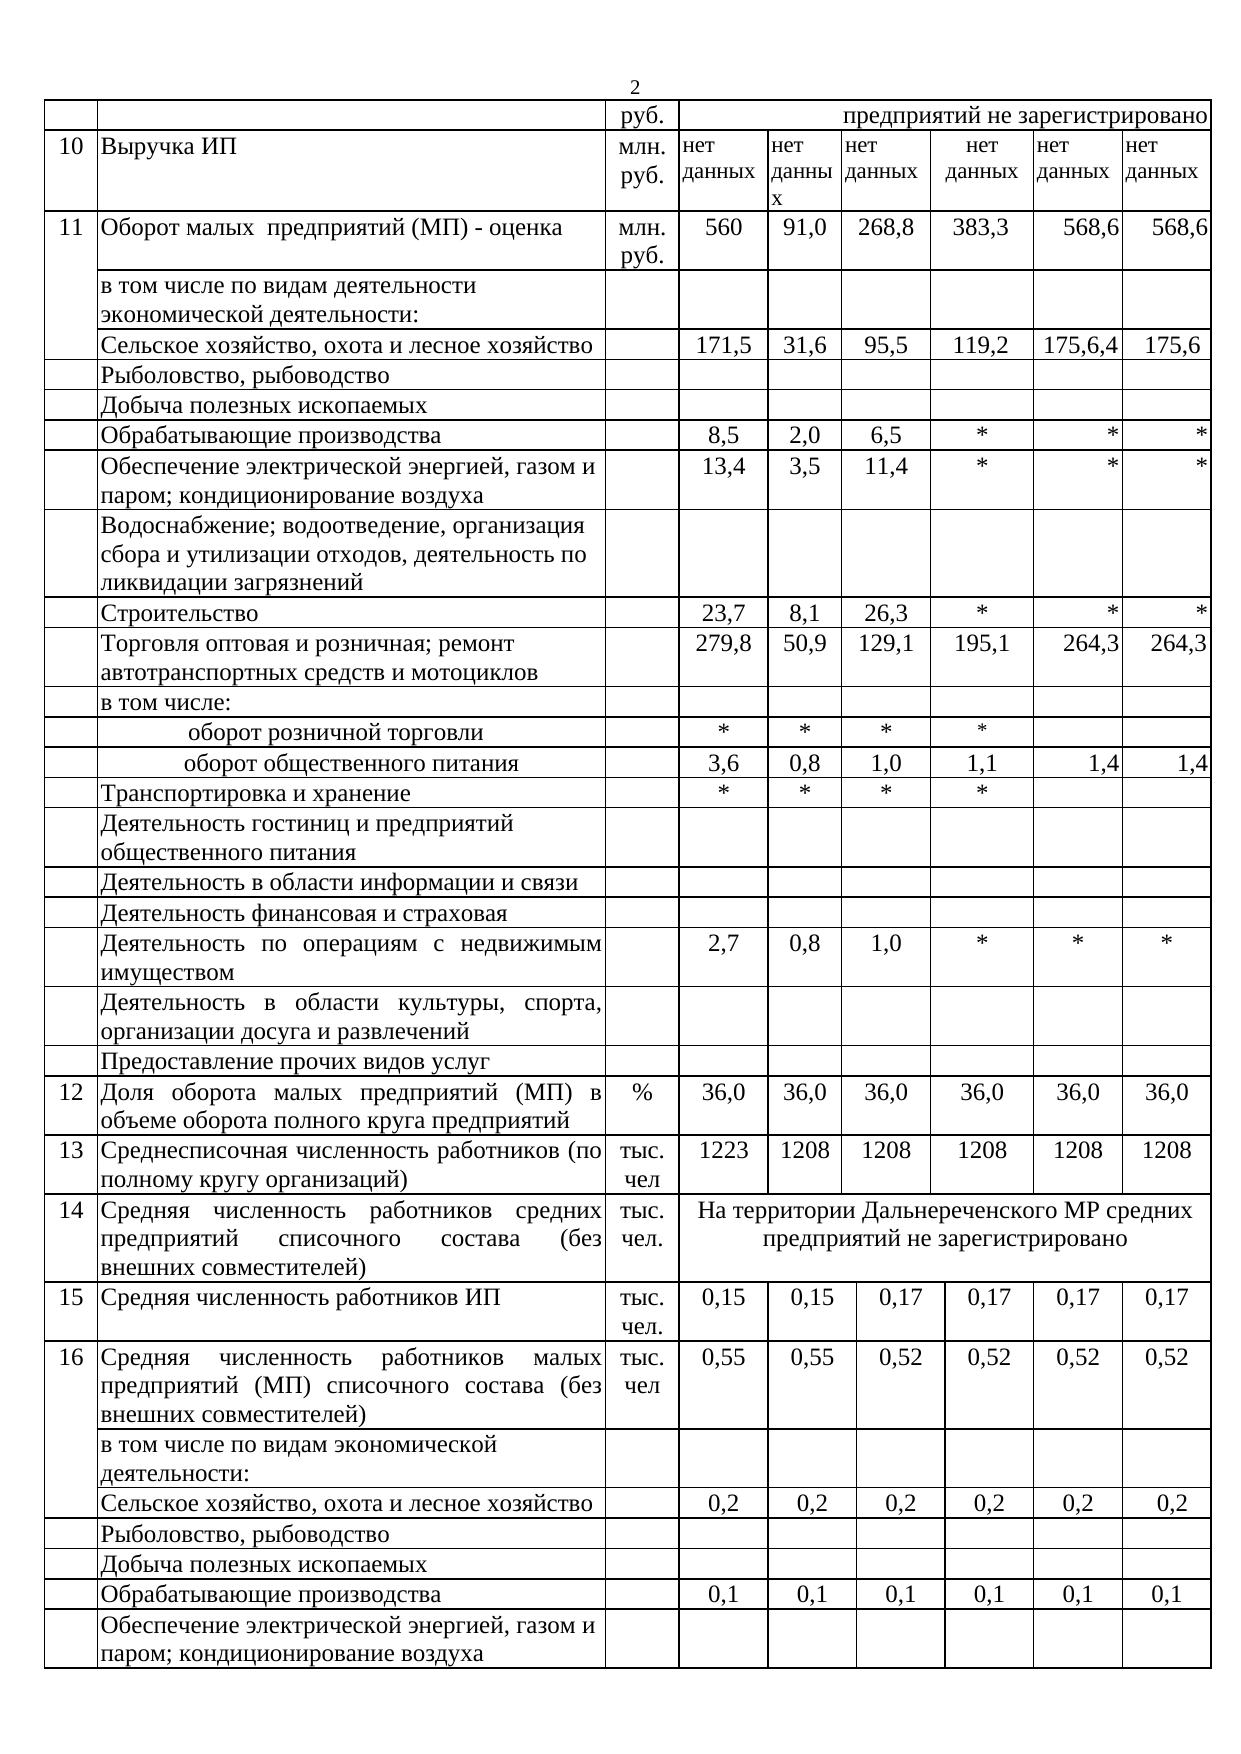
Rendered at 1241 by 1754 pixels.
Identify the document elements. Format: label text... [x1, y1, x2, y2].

table_cell 8,1 [769, 598, 841, 627]
table_cell [931, 898, 1033, 927]
table_cell [1034, 390, 1122, 419]
table_cell [931, 390, 1033, 419]
table_cell в том числе по видам экономической деятельности: [98, 1430, 605, 1487]
table_cell 0,1 [680, 1580, 767, 1608]
table_cell 3,5 [769, 451, 841, 508]
table_cell [606, 1549, 678, 1578]
table_cell нет данных [842, 131, 930, 210]
table_cell Предоставление прочих видов услуг [98, 1046, 605, 1075]
table_cell [45, 1549, 97, 1578]
table_cell 50,9 [769, 628, 841, 686]
table_cell 0,15 [680, 1283, 767, 1340]
table_cell [931, 987, 1033, 1045]
table_cell [842, 510, 930, 596]
table_cell 0,2 [857, 1488, 944, 1517]
table_cell 0,2 [680, 1488, 767, 1517]
table_cell тыс. чел [606, 1136, 678, 1193]
table_cell 36,0 [680, 1077, 767, 1134]
table_cell Обеспечение электрической энергией, газом и паром; кондиционирование воздуха [98, 451, 605, 508]
table_cell * [1123, 451, 1210, 508]
table_cell [857, 1519, 944, 1547]
table_cell 13,4 [680, 451, 767, 508]
table_cell 1,1 [931, 748, 1033, 777]
table_cell [1123, 271, 1210, 328]
table_cell Добыча полезных ископаемых [98, 390, 605, 419]
table_cell [606, 360, 678, 389]
table_cell млн. руб. [606, 212, 678, 269]
table_cell 10 [45, 131, 97, 210]
table_cell [45, 451, 97, 508]
table_cell [1034, 987, 1122, 1045]
table_cell [1123, 987, 1210, 1045]
table_cell [680, 868, 767, 896]
table_cell [1034, 808, 1122, 866]
table_cell [769, 1519, 856, 1547]
table_cell [45, 1610, 97, 1667]
table_cell 36,0 [931, 1077, 1033, 1134]
table_cell [842, 1046, 930, 1075]
table_cell 0,1 [946, 1580, 1033, 1608]
table_cell [769, 1610, 856, 1667]
table_cell [45, 687, 97, 716]
table_cell Деятельность в области информации и связи [98, 868, 605, 896]
table_cell в том числе: [98, 687, 605, 716]
table_cell [842, 898, 930, 927]
table_cell [606, 748, 678, 777]
table_cell [680, 1519, 767, 1547]
table_cell Сельское хозяйство, охота и лесное хозяйство [98, 1488, 605, 1517]
table_cell * [1034, 598, 1122, 627]
table_cell [931, 510, 1033, 596]
table_cell [1034, 1519, 1122, 1547]
table_cell [606, 1519, 678, 1547]
table_cell Рыболовство, рыбоводство [98, 1519, 605, 1547]
table_cell [606, 390, 678, 419]
table_cell тыс. чел. [606, 1195, 678, 1281]
table_cell 264,3 [1123, 628, 1210, 686]
table_cell Средняя численность работников малых предприятий (МП) списочного состава (без внешних совместителей) [98, 1342, 605, 1428]
table_cell 264,3 [1034, 628, 1122, 686]
table_cell 2,7 [680, 928, 767, 986]
table_cell [680, 271, 767, 328]
table_cell [931, 271, 1033, 328]
table_cell 16 [45, 1342, 97, 1517]
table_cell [98, 101, 605, 129]
table_cell Обрабатывающие производства [98, 421, 605, 449]
table_cell [931, 1046, 1033, 1075]
table_cell [1123, 808, 1210, 866]
table_cell [606, 510, 678, 596]
table_cell Строительство [98, 598, 605, 627]
table_cell * [931, 778, 1033, 807]
table_cell [842, 271, 930, 328]
table_cell [857, 1430, 944, 1487]
table_cell Водоснабжение; водоотведение, организация сбора и утилизации отходов, деятельность по ликвидации загрязнений [98, 510, 605, 596]
table_cell [1123, 1519, 1210, 1547]
table_cell [680, 390, 767, 419]
table_cell [606, 898, 678, 927]
table_cell 560 [680, 212, 767, 269]
table_cell 26,3 [842, 598, 930, 627]
table_cell 568,6 [1034, 212, 1122, 269]
table_cell [1123, 687, 1210, 716]
table_cell 14 [45, 1195, 97, 1281]
table_cell * [931, 598, 1033, 627]
table_cell 36,0 [1034, 1077, 1122, 1134]
table_cell 175,6 [1123, 330, 1210, 358]
table_cell * [1034, 451, 1122, 508]
table_cell 3,6 [680, 748, 767, 777]
table_cell нет данных [680, 131, 767, 210]
table_cell [606, 421, 678, 449]
table_cell [769, 868, 841, 896]
table_cell [606, 271, 678, 328]
table_cell 1208 [931, 1136, 1033, 1193]
table_cell [1034, 718, 1122, 746]
table_cell 0,17 [1123, 1283, 1210, 1340]
table_cell [45, 898, 97, 927]
table_cell [680, 510, 767, 596]
table_cell * [1034, 421, 1122, 449]
table_cell [45, 510, 97, 596]
table_cell 0,55 [680, 1342, 767, 1428]
table_cell На территории Дальнереченского МР средних предприятий не зарегистрировано [680, 1195, 1210, 1281]
table_cell [606, 1488, 678, 1517]
table_cell [769, 987, 841, 1045]
table_cell [1034, 1430, 1122, 1487]
table_cell 0,1 [1123, 1580, 1210, 1608]
table_cell [931, 687, 1033, 716]
table_cell 0,1 [1034, 1580, 1122, 1608]
table_cell 383,3 [931, 212, 1033, 269]
table_cell 0,52 [1034, 1342, 1122, 1428]
table_cell Выручка ИП [98, 131, 605, 210]
table_cell [931, 808, 1033, 866]
table_cell [769, 360, 841, 389]
table_cell [680, 1549, 767, 1578]
table_cell [1034, 778, 1122, 807]
table_cell [769, 687, 841, 716]
table_cell 119,2 [931, 330, 1033, 358]
table_cell [606, 718, 678, 746]
table_cell * [931, 718, 1033, 746]
table_cell [842, 390, 930, 419]
table_cell 0,52 [946, 1342, 1033, 1428]
table_cell [606, 987, 678, 1045]
table_cell [769, 510, 841, 596]
table_cell Деятельность по операциям с недвижимым имуществом [98, 928, 605, 986]
table_cell [680, 687, 767, 716]
table_cell 1208 [1034, 1136, 1122, 1193]
table_cell [606, 778, 678, 807]
table_cell 0,2 [1034, 1488, 1122, 1517]
table_cell [606, 1580, 678, 1608]
table_cell Обеспечение электрической энергией, газом и паром; кондиционирование воздуха [98, 1610, 605, 1667]
table_cell нет данных [931, 131, 1033, 210]
table_cell Деятельность финансовая и страховая [98, 898, 605, 927]
table_cell 9 [45, 101, 97, 129]
table_cell Добыча полезных ископаемых [98, 1549, 605, 1578]
table_cell 0,17 [946, 1283, 1033, 1340]
table_cell Среднесписочная численность работников (по полному кругу организаций) [98, 1136, 605, 1193]
table_cell 0,52 [857, 1342, 944, 1428]
table_cell 13 [45, 1136, 97, 1193]
table_cell 36,0 [769, 1077, 841, 1134]
table_cell [842, 808, 930, 866]
table_cell тыс. чел. [606, 1283, 678, 1340]
table_cell [1123, 360, 1210, 389]
table_cell 1,0 [842, 928, 930, 986]
table_cell 12 [45, 1077, 97, 1134]
table_cell 1208 [1123, 1136, 1210, 1193]
table_cell 1208 [842, 1136, 930, 1193]
table_cell [769, 808, 841, 866]
table_cell [606, 330, 678, 358]
table_cell Доля оборота малых предприятий (МП) в объеме оборота полного круга предприятий [98, 1077, 605, 1134]
table_cell 0,2 [769, 1488, 856, 1517]
table_cell 91,0 [769, 212, 841, 269]
table_cell [45, 928, 97, 986]
table_cell [946, 1610, 1033, 1667]
table_cell 2,0 [769, 421, 841, 449]
table_cell 11 [45, 212, 97, 358]
table_cell [45, 628, 97, 686]
table_cell 0,55 [769, 1342, 856, 1428]
table_cell 0,8 [769, 928, 841, 986]
table_cell [1034, 868, 1122, 896]
table_cell [1034, 1610, 1122, 1667]
table_cell млн. руб. [606, 131, 678, 210]
table_cell Торговля оптовая и розничная; ремонт автотранспортных средств и мотоциклов [98, 628, 605, 686]
table_cell [946, 1549, 1033, 1578]
table_cell [842, 868, 930, 896]
table_cell 0,17 [1034, 1283, 1122, 1340]
table_cell * [680, 718, 767, 746]
table_cell 0,1 [857, 1580, 944, 1608]
table_cell [1034, 271, 1122, 328]
table_cell Средняя численность работников ИП [98, 1283, 605, 1340]
table_cell [769, 390, 841, 419]
table_cell * [931, 928, 1033, 986]
table_cell * [1123, 598, 1210, 627]
table_cell 0,8 [769, 748, 841, 777]
table_cell [769, 271, 841, 328]
table_cell 0,2 [946, 1488, 1033, 1517]
table_cell [1123, 898, 1210, 927]
table_cell [769, 1046, 841, 1075]
table_cell 8,5 [680, 421, 767, 449]
table_cell 1223 [680, 1136, 767, 1193]
table_cell 11,4 [842, 451, 930, 508]
table_cell [1123, 1046, 1210, 1075]
table_cell [1123, 718, 1210, 746]
table_cell * [1034, 928, 1122, 986]
table_cell нет данных [1034, 131, 1122, 210]
table_cell в том числе по видам деятельности экономической деятельности: [98, 271, 605, 328]
table_cell [931, 868, 1033, 896]
table_cell [680, 987, 767, 1045]
table_cell 1208 [769, 1136, 841, 1193]
table_cell [1123, 390, 1210, 419]
table_cell 1,4 [1123, 748, 1210, 777]
table_cell * [769, 718, 841, 746]
table_cell [45, 390, 97, 419]
table_cell [45, 598, 97, 627]
table_cell [680, 1430, 767, 1487]
table_cell 1,4 [1034, 748, 1122, 777]
table_cell 268,8 [842, 212, 930, 269]
table_cell [1123, 778, 1210, 807]
table_cell 279,8 [680, 628, 767, 686]
table_cell [45, 987, 97, 1045]
table_cell 171,5 [680, 330, 767, 358]
table_cell нет данных [769, 131, 841, 210]
table_cell [842, 360, 930, 389]
table_cell 195,1 [931, 628, 1033, 686]
table_cell 175,6,4 [1034, 330, 1122, 358]
table_cell [857, 1610, 944, 1667]
table_cell 0,17 [857, 1283, 944, 1340]
table_cell [1034, 687, 1122, 716]
table_cell * [680, 778, 767, 807]
table_cell 0,1 [769, 1580, 856, 1608]
table_cell [946, 1430, 1033, 1487]
table_cell * [1123, 928, 1210, 986]
table_cell [931, 360, 1033, 389]
table_cell % [606, 1077, 678, 1134]
table_cell [606, 598, 678, 627]
table_cell [606, 1430, 678, 1487]
table_cell * [931, 421, 1033, 449]
table_cell [45, 421, 97, 449]
table_cell Средняя численность работников средних предприятий списочного состава (без внешних совместителей) [98, 1195, 605, 1281]
table_cell [769, 1549, 856, 1578]
table_cell [606, 1046, 678, 1075]
table_cell [680, 898, 767, 927]
table_cell [680, 1610, 767, 1667]
table_cell Сельское хозяйство, охота и лесное хозяйство [98, 330, 605, 358]
table_cell [842, 987, 930, 1045]
table_cell [45, 778, 97, 807]
table_cell тыс. чел [606, 1342, 678, 1428]
table_cell [45, 360, 97, 389]
table_cell оборот общественного питания [98, 748, 605, 777]
table_cell 0,15 [769, 1283, 856, 1340]
table_cell 6,5 [842, 421, 930, 449]
table_cell [680, 1046, 767, 1075]
table_cell 23,7 [680, 598, 767, 627]
table_cell [606, 687, 678, 716]
table_cell [606, 928, 678, 986]
table_cell [45, 868, 97, 896]
table_cell [1034, 1046, 1122, 1075]
table_cell Обрабатывающие производства [98, 1580, 605, 1608]
table_cell Деятельность гостиниц и предприятий общественного питания [98, 808, 605, 866]
table_cell 0,52 [1123, 1342, 1210, 1428]
table_cell 36,0 [842, 1077, 930, 1134]
table_cell [769, 898, 841, 927]
table_cell оборот розничной торговли [98, 718, 605, 746]
table_cell [45, 1580, 97, 1608]
table_cell Рыболовство, рыбоводство [98, 360, 605, 389]
table_cell [45, 748, 97, 777]
table_cell [1034, 510, 1122, 596]
table_cell [680, 360, 767, 389]
table_cell [769, 1430, 856, 1487]
table_cell [1123, 868, 1210, 896]
table_cell [1034, 1549, 1122, 1578]
table_cell 31,6 [769, 330, 841, 358]
table_cell [1123, 510, 1210, 596]
table_cell Деятельность в области культуры, спорта, организации досуга и развлечений [98, 987, 605, 1045]
table_cell [606, 808, 678, 866]
table_cell [1123, 1610, 1210, 1667]
table_cell 129,1 [842, 628, 930, 686]
table_cell 1,0 [842, 748, 930, 777]
table_cell [45, 1519, 97, 1547]
table_cell млн. руб. [606, 101, 678, 129]
table_cell [1034, 898, 1122, 927]
table_cell [606, 868, 678, 896]
table_cell [857, 1549, 944, 1578]
table_cell [1034, 360, 1122, 389]
table_cell [606, 451, 678, 508]
table_cell 568,6 [1123, 212, 1210, 269]
table_cell [842, 687, 930, 716]
table_cell [606, 1610, 678, 1667]
table_cell * [769, 778, 841, 807]
table_cell [1123, 1549, 1210, 1578]
table_cell * [1123, 421, 1210, 449]
table_cell [45, 718, 97, 746]
table_cell Транспортировка и хранение [98, 778, 605, 807]
table_cell * [842, 718, 930, 746]
table_cell 36,0 [1123, 1077, 1210, 1134]
table_cell [946, 1519, 1033, 1547]
table_cell 0,2 [1123, 1488, 1210, 1517]
table_cell [45, 808, 97, 866]
table_cell 95,5 [842, 330, 930, 358]
table_cell * [931, 451, 1033, 508]
table_cell [680, 808, 767, 866]
table_cell [45, 1046, 97, 1075]
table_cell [680, 101, 1210, 129]
table_cell [1123, 1430, 1210, 1487]
table_cell 15 [45, 1283, 97, 1340]
table_cell [606, 628, 678, 686]
table_cell * [842, 778, 930, 807]
table_cell нет данных [1123, 131, 1210, 210]
table_cell Оборот малых предприятий (МП) - оценка [98, 212, 605, 269]
